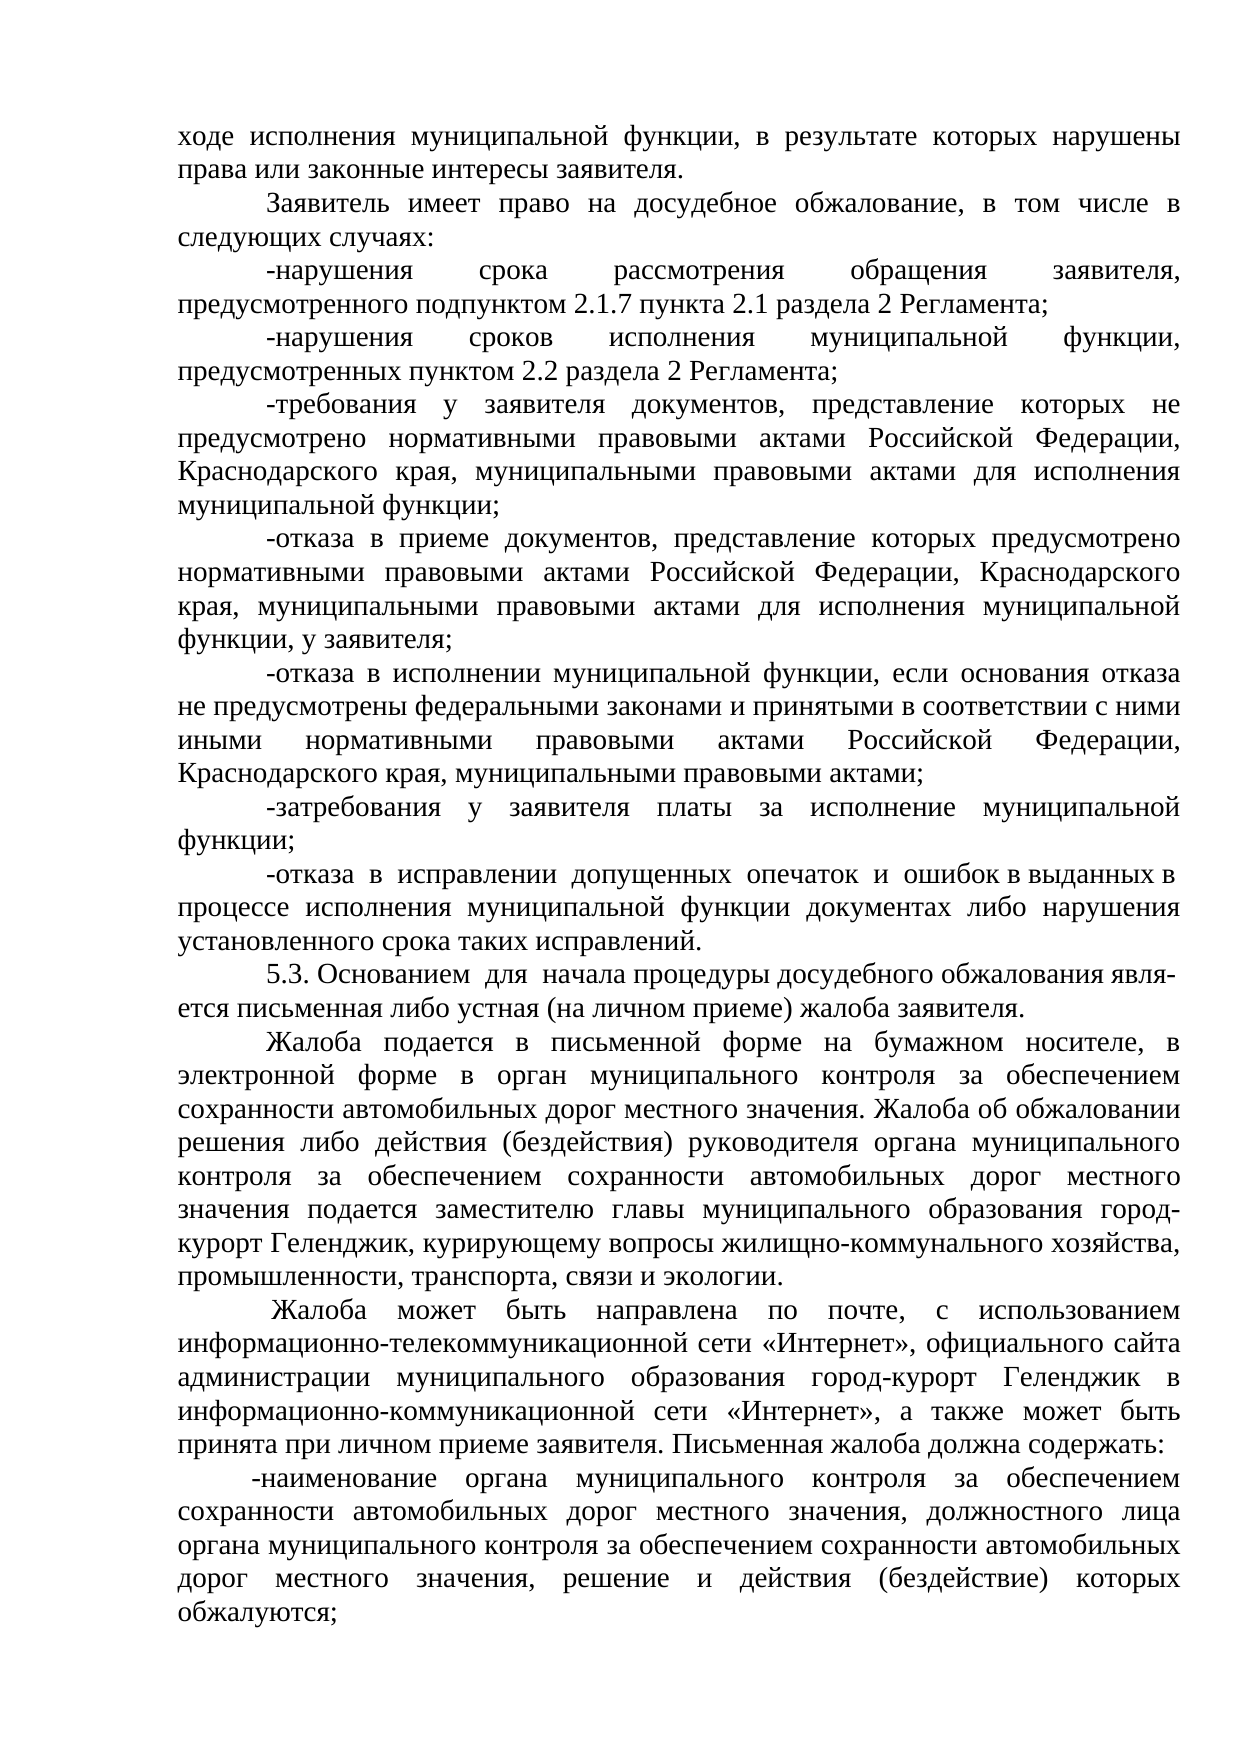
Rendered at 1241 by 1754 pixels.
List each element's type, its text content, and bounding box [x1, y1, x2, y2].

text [177, 118, 1181, 185]
text -требования у заявителя документов, представление которых не предусмотрено нормативными правовыми актами Российской Федерации, Краснодарского края, муниципальными правовыми актами для исполнения муниципальной функции; [177, 386, 1181, 521]
text -отказа в исполнении муниципальной функции, если основания отказа не предусмотрены федеральными законами и принятыми в соответствии с ними иными нормативными правовыми актами Российской Федерации, Краснодарского края, муниципальными правовыми актами; [177, 655, 1181, 789]
text -нарушения сроков исполнения муниципальной функции, предусмотренных пунктом 2.2 раздела 2 Регламента; [177, 319, 1181, 386]
text 5.3. Основанием для начала процедуры досудебного обжалования явля- [177, 957, 1181, 990]
text Заявитель имеет право на досудебное обжалование, в том числе в следующих случаях: [177, 185, 1181, 252]
text ется письменная либо устная (на личном приеме) жалоба заявителя. [177, 990, 1181, 1024]
text -отказа в приеме документов, представление которых предусмотрено нормативными правовыми актами Российской Федерации, Краснодарского края, муниципальными правовыми актами для исполнения муниципальной функции, у заявителя; [177, 521, 1181, 655]
text -наименование органа муниципального контроля за обеспечением сохранности автомобильных дорог местного значения, должностного лица органа муниципального контроля за обеспечением сохранности автомобильных дорог местного значения, решение и действия (бездействие) которых обжалуются; [177, 1460, 1181, 1627]
text -затребования у заявителя платы за исполнение муниципальной функции; [177, 789, 1181, 856]
text -нарушения срока рассмотрения обращения заявителя, предусмотренного подпунктом 2.1.7 пункта 2.1 раздела 2 Регламента; [177, 252, 1181, 319]
text Жалоба подается в письменной форме на бумажном носителе, в электронной форме в орган муниципального контроля за обеспечением сохранности автомобильных дорог местного значения. Жалоба об обжаловании решения либо действия (бездействия) руководителя органа муниципального контроля за обеспечением сохранности автомобильных дорог местного значения подается заместителю главы муниципального образования город-курорт Геленджик, курирующему вопросы жилищно-коммунального хозяйства, промышленности, транспорта, связи и экологии. [177, 1024, 1181, 1292]
text Жалоба может быть направлена по почте, с использованием информационно-телекоммуникационной сети «Интернет», официального сайта администрации муниципального образования город-курорт Геленджик в информационно-коммуникационной сети «Интернет», а также может быть принята при личном приеме заявителя. Письменная жалоба должна содержать: [177, 1292, 1181, 1460]
text -отказа в исправлении допущенных опечаток и ошибок в выданных в [177, 856, 1181, 889]
text процессе исполнения муниципальной функции документах либо нарушения установленного срока таких исправлений. [177, 889, 1181, 957]
